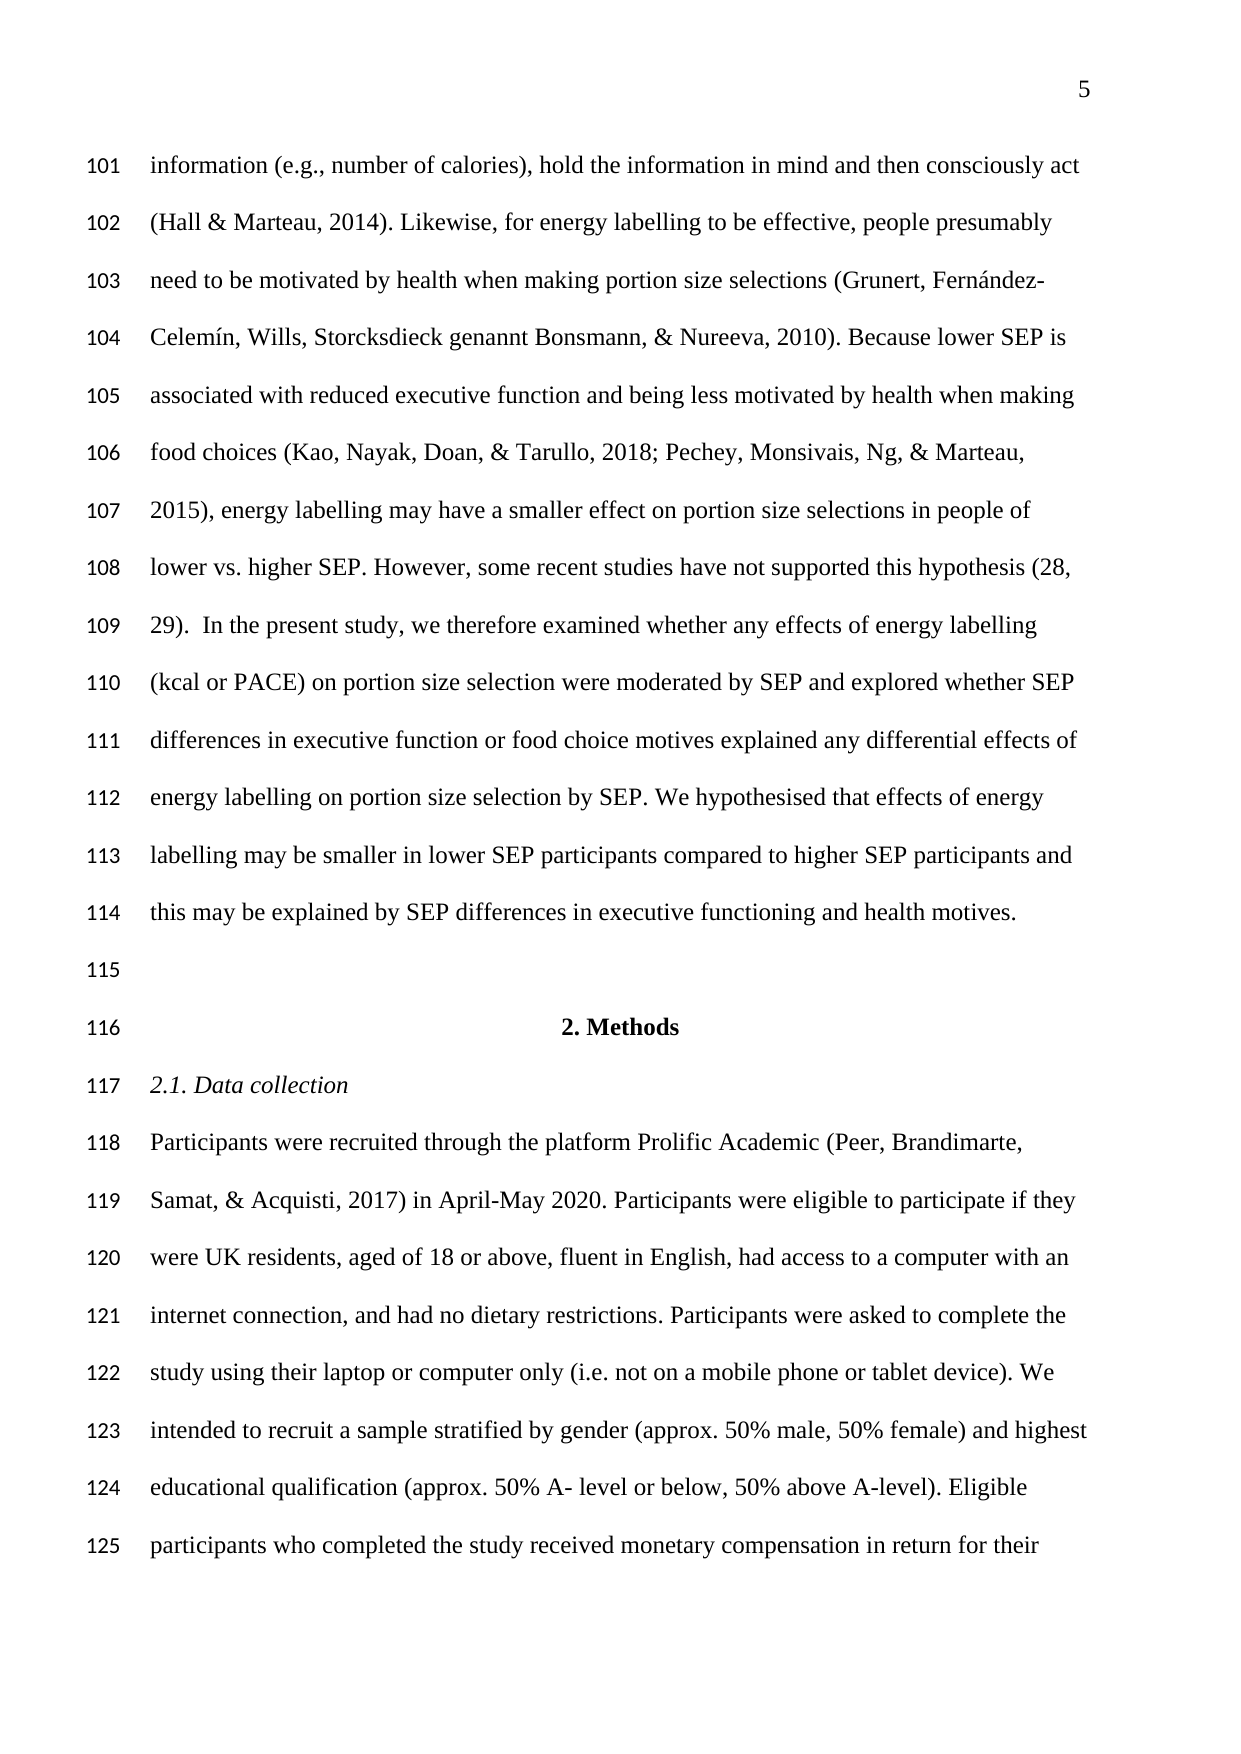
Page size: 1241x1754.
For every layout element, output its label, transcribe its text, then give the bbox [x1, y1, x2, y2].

text 2.1. Data collection [150, 1070, 1090, 1099]
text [150, 150, 1090, 926]
text 2. Methods [150, 1012, 1090, 1041]
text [150, 1127, 1090, 1559]
